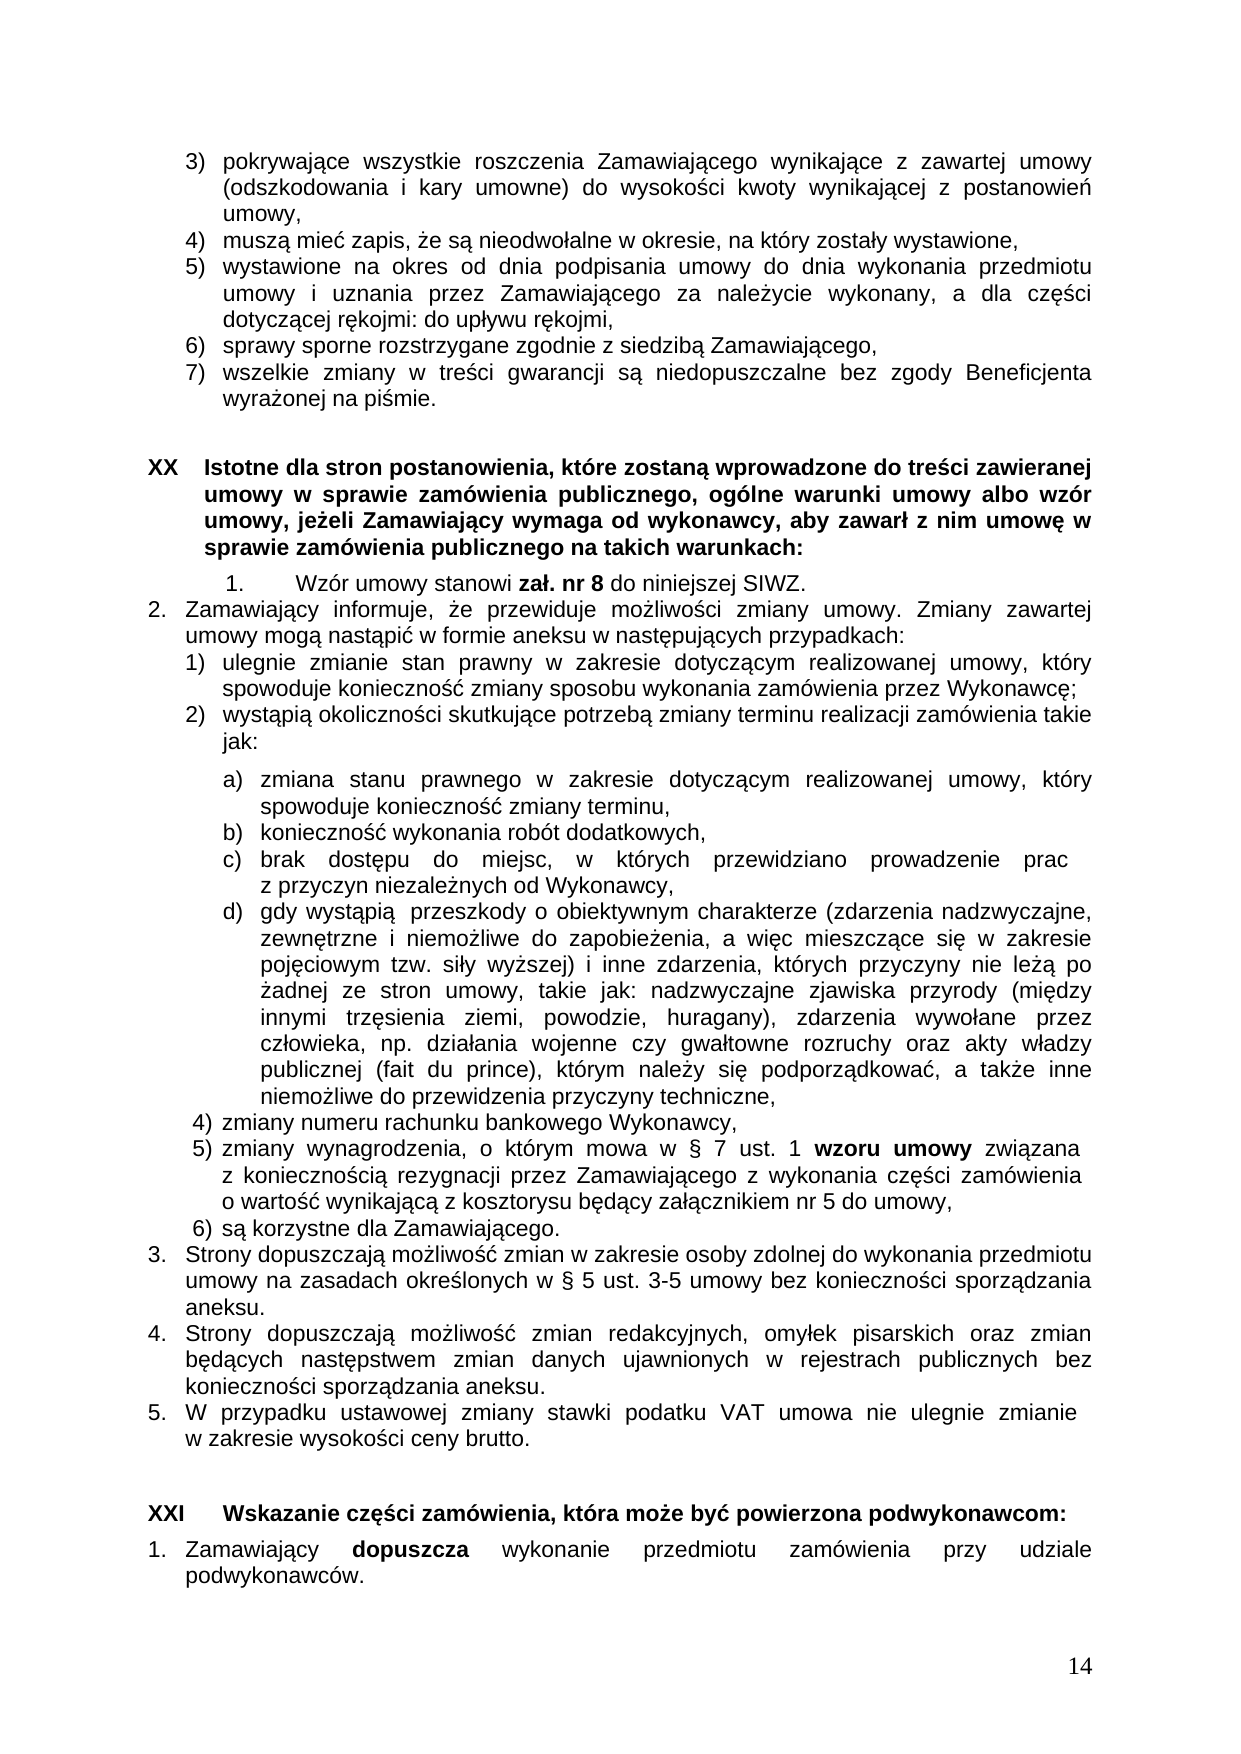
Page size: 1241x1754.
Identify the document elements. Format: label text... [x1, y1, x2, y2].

list W przypadku ustawowej zmiany stawki podatku VAT umowa nie ulegnie zmianie w zakresie wysokości ceny brutto. [148, 1399, 1092, 1452]
list wszelkie zmiany w treści gwarancji są niedopuszczalne bez zgody Beneficjenta wyrażonej na piśmie. [185, 358, 1092, 411]
list muszą mieć zapis, że są nieodwołalne w okresie, na który zostały wystawione, [185, 227, 1092, 253]
list Istotne dla stron postanowienia, które zostaną wprowadzone do treści zawieranej umowy w sprawie zamówienia publicznego, ogólne warunki umowy albo wzór umowy, jeżeli Zamawiający wymaga od wykonawcy, aby zawarł z nim umowę w sprawie zamówienia publicznego na takich warunkach: [148, 454, 1092, 560]
list Strony dopuszczają możliwość zmian redakcyjnych, omyłek pisarskich oraz zmian będących następstwem zmian danych ujawnionych w rejestrach publicznych bez konieczności sporządzania aneksu. [148, 1320, 1092, 1399]
list konieczność wykonania robót dodatkowych, [223, 819, 1092, 846]
list Zamawiający informuje, że przewiduje możliwości zmiany umowy. Zmiany zawartej umowy mogą nastąpić w formie aneksu w następujących przypadkach: [148, 596, 1092, 648]
list pokrywające wszystkie roszczenia Zamawiającego wynikające z zawartej umowy (odszkodowania i kary umowne) do wysokości kwoty wynikającej z postanowień umowy, [185, 148, 1092, 227]
list ulegnie zmianie stan prawny w zakresie dotyczącym realizowanej umowy, który spowoduje konieczność zmiany sposobu wykonania zamówienia przez Wykonawcę; [185, 648, 1092, 701]
list Zamawiający dopuszcza wykonanie przedmiotu zamówienia przy udziale podwykonawców. [148, 1536, 1092, 1588]
list sprawy sporne rozstrzygane zgodnie z siedzibą Zamawiającego, [185, 332, 1092, 358]
list są korzystne dla Zamawiającego. [192, 1214, 1092, 1241]
list gdy wystąpią przeszkody o obiektywnym charakterze (zdarzenia nadzwyczajne, zewnętrzne i niemożliwe do zapobieżenia, a więc mieszczące się w zakresie pojęciowym tzw. siły wyższej) i inne zdarzenia, których przyczyny nie leżą po żadnej ze stron umowy, takie jak: nadzwyczajne zjawiska przyrody (między innymi trzęsienia ziemi, powodzie, huragany), zdarzenia wywołane przez człowieka, np. działania wojenne czy gwałtowne rozruchy oraz akty władzy publicznej (fait du prince), którym należy się podporządkować, a także inne niemożliwe do przewidzenia przyczyny techniczne, [223, 898, 1092, 1109]
list Strony dopuszczają możliwość zmian w zakresie osoby zdolnej do wykonania przedmiotu umowy na zasadach określonych w § 5 ust. 3-5 umowy bez konieczności sporządzania aneksu. [148, 1241, 1092, 1320]
list zmiany numeru rachunku bankowego Wykonawcy, [192, 1109, 1092, 1135]
list zmiana stanu prawnego w zakresie dotyczącym realizowanej umowy, który spowoduje konieczność zmiany terminu, [223, 766, 1092, 819]
list wystawione na okres od dnia podpisania umowy do dnia wykonania przedmiotu umowy i uznania przez Zamawiającego za należycie wykonany, a dla części dotyczącej rękojmi: do upływu rękojmi, [185, 253, 1092, 332]
list Wzór umowy stanowi zał. nr 8 do niniejszej SIWZ. [148, 569, 1092, 596]
list wystąpią okoliczności skutkujące potrzebą zmiany terminu realizacji zamówienia takie jak: [185, 701, 1092, 754]
list zmiany wynagrodzenia, o którym mowa w § 7 ust. 1 wzoru umowy związana z koniecznością rezygnacji przez Zamawiającego z wykonania części zamówienia o wartość wynikającą z kosztorysu będący załącznikiem nr 5 do umowy, [192, 1135, 1092, 1214]
list brak dostępu do miejsc, w których przewidziano prowadzenie prac z przyczyn niezależnych od Wykonawcy, [223, 846, 1092, 898]
list Wskazanie części zamówienia, która może być powierzona podwykonawcom: [148, 1499, 1092, 1526]
